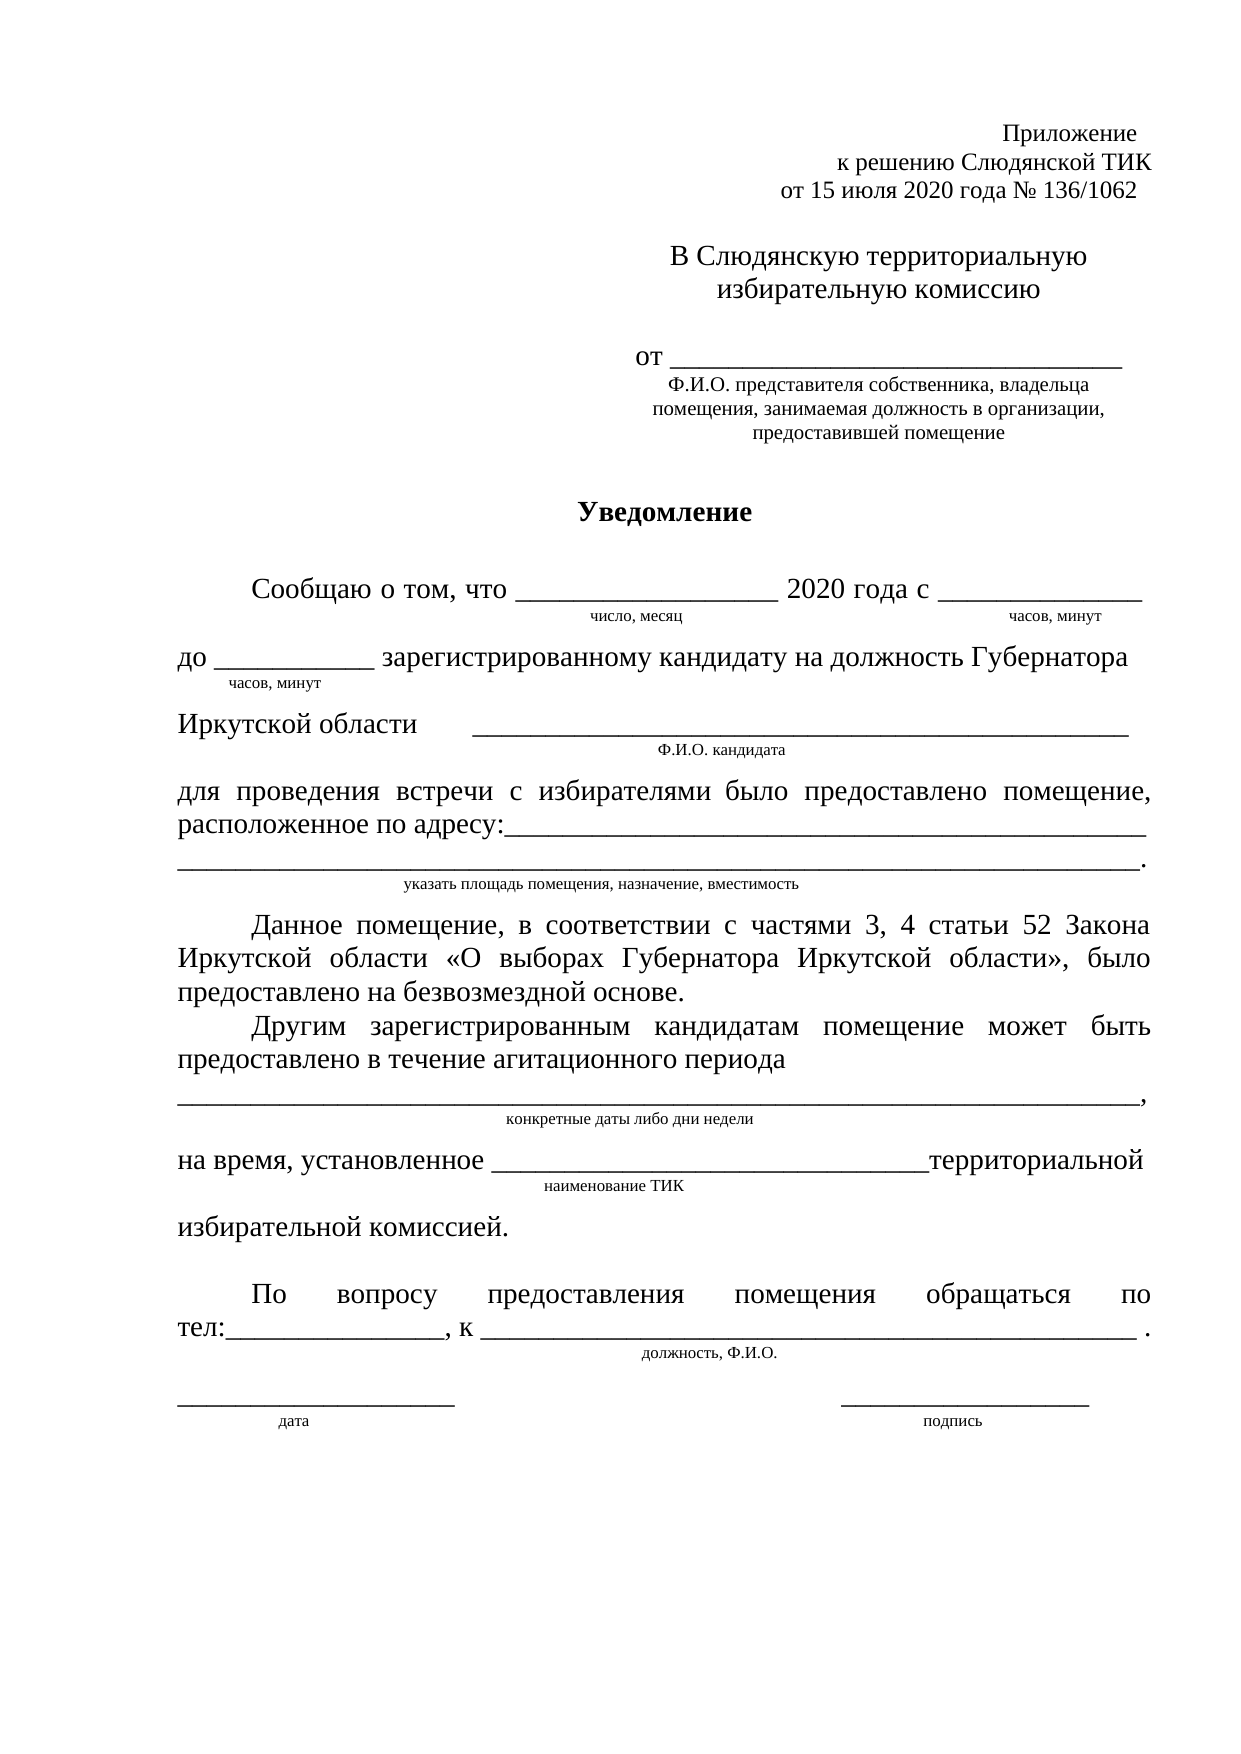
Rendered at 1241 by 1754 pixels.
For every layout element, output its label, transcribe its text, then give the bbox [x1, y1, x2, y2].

text к решению Слюдянской ТИК [650, 147, 1152, 176]
text часов, минут [177, 672, 1152, 706]
text ___________________ _________________ [177, 1377, 1152, 1410]
text от _______________________________ [605, 338, 1152, 372]
text Другим зарегистрированным кандидатам помещение может быть предоставлено в течение агитационного периода [177, 1008, 1152, 1075]
text избирательной комиссией. [177, 1209, 1152, 1242]
text указать площадь помещения, назначение, вместимость [177, 873, 1152, 907]
text до ___________ зарегистрированному кандидату на должность Губернатора [177, 639, 1152, 672]
text Приложение [650, 118, 1137, 147]
text предоставившей помещение [605, 420, 1152, 444]
text наименование ТИК [177, 1175, 1152, 1209]
text Сообщаю о том, что __________________ 2020 года с ______________ число, месяц часов, минут [177, 572, 1152, 639]
text По вопросу предоставления помещения обращаться по тел:_______________, к _____________________________________________ . [177, 1276, 1152, 1343]
text конкретные даты либо дни недели [177, 1108, 1152, 1142]
text Данное помещение, в соответствии с частями 3, 4 статьи 52 Закона Иркутской области «О выборах Губернатора Иркутской области», было предоставлено на безвозмездной основе. [177, 907, 1152, 1008]
text Ф.И.О. кандидата [177, 739, 1152, 773]
text Ф.И.О. представителя собственника, владельца [605, 372, 1152, 396]
text от 15 июля 2020 года № 136/1062 [650, 176, 1137, 204]
text В Слюдянскую территориальную избирательную комиссию [605, 238, 1152, 305]
text __________________________________________________________________, [177, 1075, 1152, 1108]
text дата подпись [177, 1410, 1152, 1444]
text должность, Ф.И.О. [177, 1343, 1152, 1377]
text на время, установленное ______________________________территориальной [177, 1142, 1152, 1175]
text для проведения встречи с избирателями было предоставлено помещение, расположенное по адресу:____________________________________________ [177, 773, 1152, 840]
text помещения, занимаемая должность в организации, [605, 396, 1152, 420]
text __________________________________________________________________. [177, 840, 1152, 873]
text Иркутской области _____________________________________________ [177, 706, 1152, 739]
text Уведомление [177, 494, 1152, 528]
